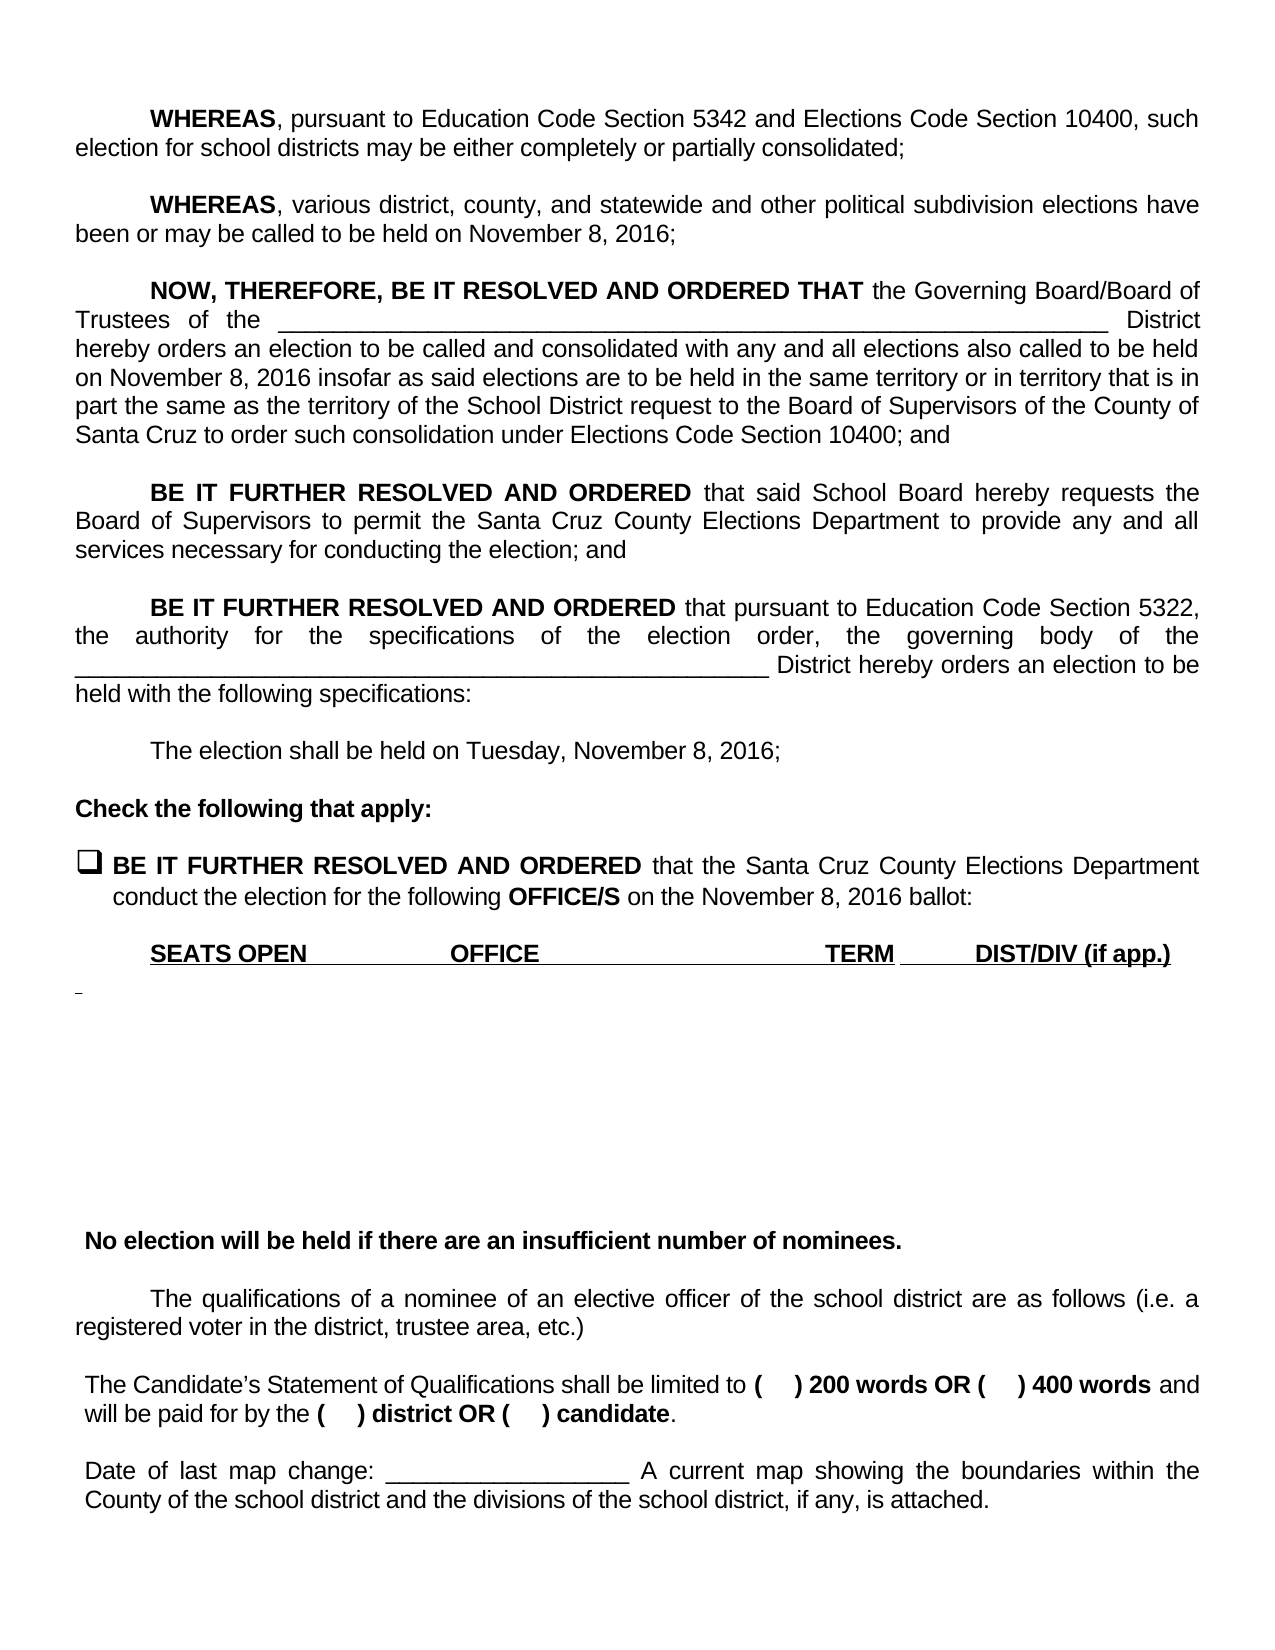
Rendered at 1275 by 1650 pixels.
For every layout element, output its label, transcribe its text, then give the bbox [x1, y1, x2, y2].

text No election will be held if there are an insufficient number of nominees. [75, 1226, 1200, 1255]
text The qualifications of a nominee of an elective officer of the school district are as follows (i.e. a registered voter in the district, trustee area, etc.) [75, 1283, 1200, 1341]
text WHEREAS, pursuant to Education Code Section 5342 and Elections Code Section 10400, such election for school districts may be either completely or partially consolidated; [75, 104, 1200, 161]
text The election shall be held on Tuesday, November 8, 2016; [75, 736, 1200, 765]
text The Candidate’s Statement of Qualifications shall be limited to ( ) 200 words OR ( ) 400 words and will be paid for by the ( ) district OR ( ) candidate. [75, 1370, 1200, 1427]
text WHEREAS, various district, county, and statewide and other political subdivision elections have been or may be called to be held on November 8, 2016; [75, 190, 1200, 247]
text NOW, THEREFORE, BE IT RESOLVED AND ORDERED THAT the Governing Board/Board of Trustees of the _____________________________________________________________ District hereby orders an election to be called and consolidated with any and all elections also called to be held on November 8, 2016 insofar as said elections are to be held in the same territory or in territory that is in part the same as the territory of the School District request to the Board of Supervisors of the County of Santa Cruz to order such consolidation under Elections Code Section 10400; and [75, 276, 1200, 449]
text BE IT FURTHER RESOLVED AND ORDERED that pursuant to Education Code Section 5322, the authority for the specifications of the election order, the governing body of the ___________________________________________________ District hereby orders an election to be held with the following specifications: [75, 592, 1200, 707]
list BE IT FURTHER RESOLVED AND ORDERED that the Santa Cruz County Elections Department conduct the election for the following OFFICE/S on the November 8, 2016 ballot: [75, 851, 1200, 911]
text Date of last map change: __________________ A current map showing the boundaries within the County of the school district and the divisions of the school district, if any, is attached. [75, 1456, 1200, 1513]
text SEATS OPEN OFFICE TERM DIST/DIV (if app.) [75, 939, 1200, 968]
text Check the following that apply: [75, 794, 1200, 822]
text BE IT FURTHER RESOLVED AND ORDERED that said School Board hereby requests the Board of Supervisors to permit the Santa Cruz County Elections Department to provide any and all services necessary for conducting the election; and [75, 477, 1200, 564]
